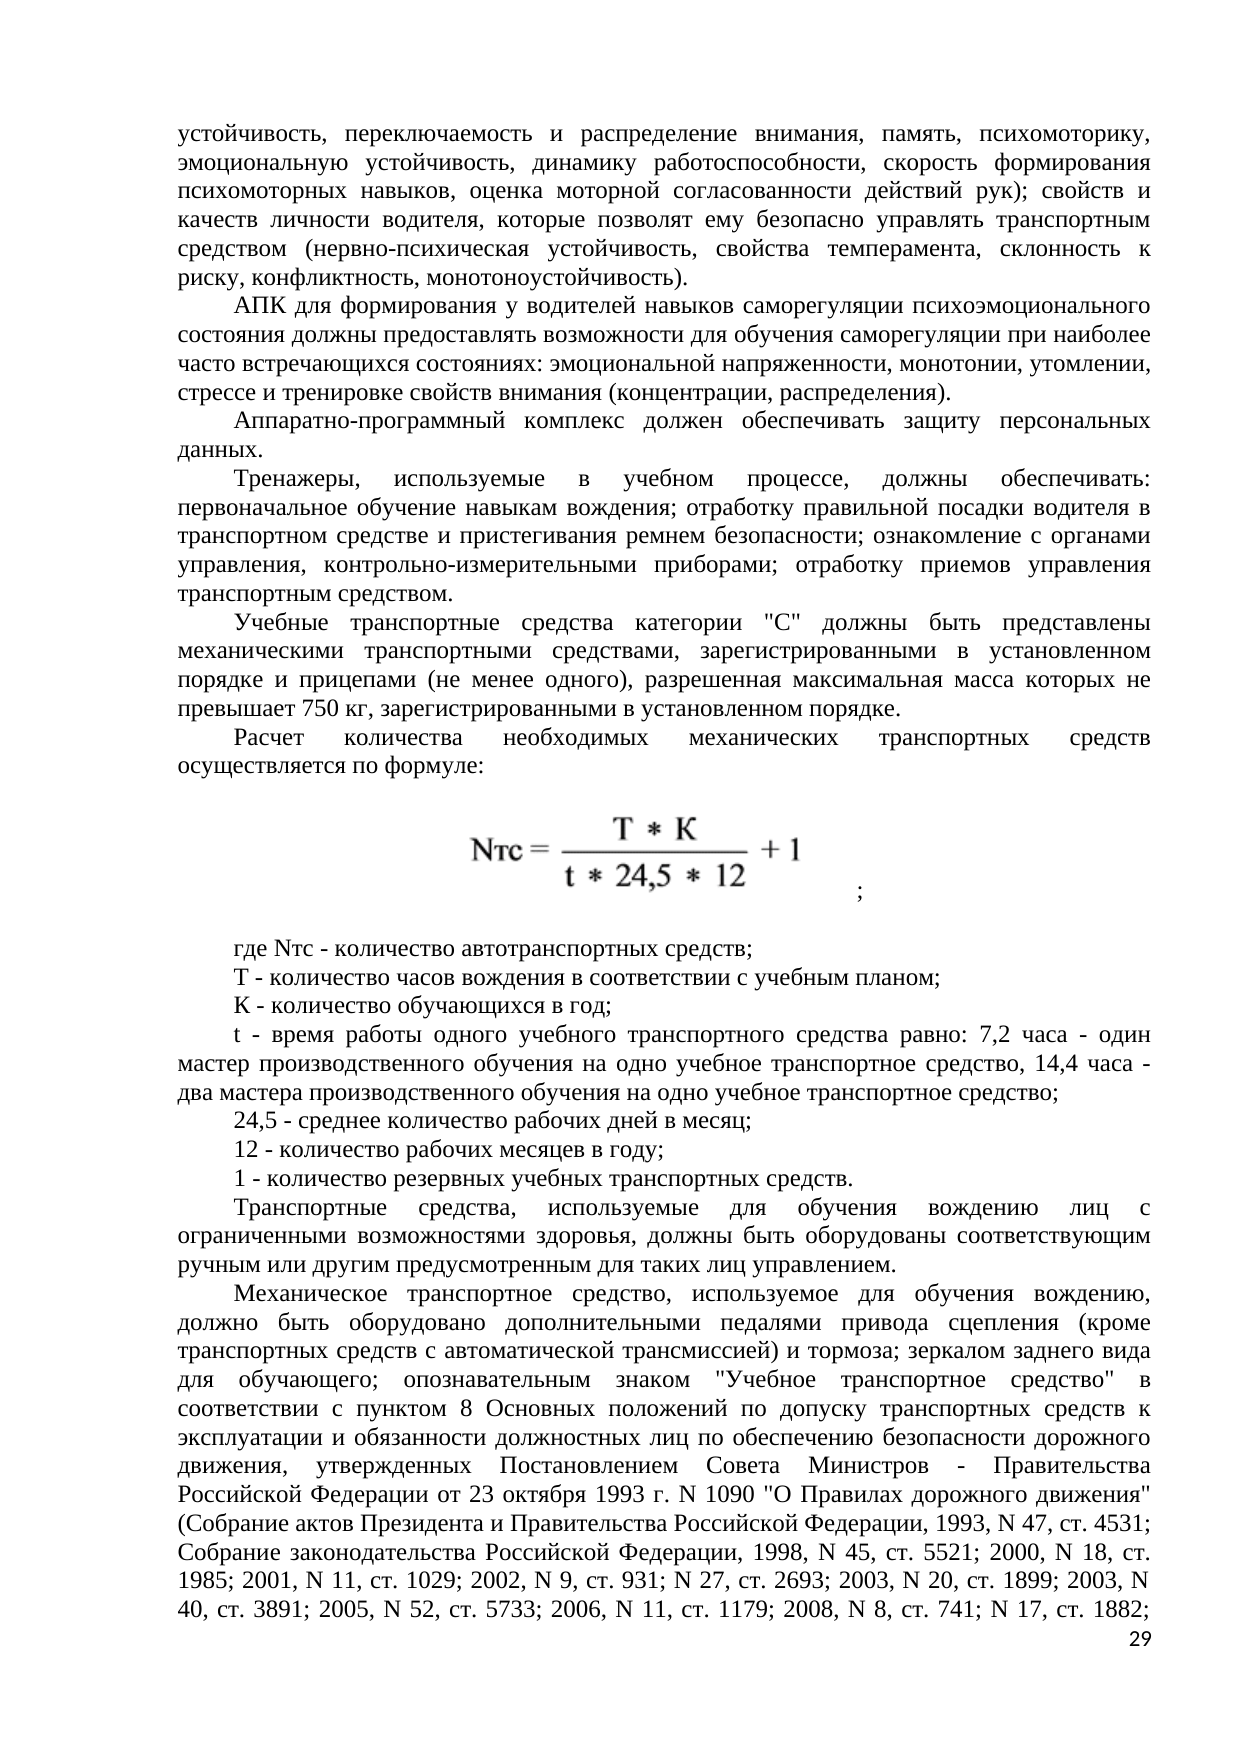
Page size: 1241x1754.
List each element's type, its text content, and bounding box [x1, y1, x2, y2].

text Учебные транспортные средства категории "C" должны быть представлены механическими транспортными средствами, зарегистрированными в установленном порядке и прицепами (не менее одного), разрешенная максимальная масса которых не превышает 750 кг, зарегистрированными в установленном порядке. [177, 607, 1152, 722]
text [177, 118, 1152, 291]
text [177, 1278, 1152, 1623]
text где Nтс - количество автотранспортных средств; [177, 933, 1152, 962]
text 1 - количество резервных учебных транспортных средств. [177, 1163, 1152, 1192]
text Транспортные средства, используемые для обучения вождению лиц с ограниченными возможностями здоровья, должны быть оборудованы соответствующим ручным или другим предусмотренным для таких лиц управлением. [177, 1192, 1152, 1278]
text T - количество часов вождения в соответствии с учебным планом; [177, 962, 1152, 991]
text Расчет количества необходимых механических транспортных средств осуществляется по формуле: [177, 722, 1152, 779]
text t - время работы одного учебного транспортного средства равно: 7,2 часа - один мастер производственного обучения на одно учебное транспортное средство, 14,4 часа - два мастера производственного обучения на одно учебное транспортное средство; [177, 1019, 1152, 1106]
text К - количество обучающихся в год; [177, 991, 1152, 1019]
text Тренажеры, используемые в учебном процессе, должны обеспечивать: первоначальное обучение навыкам вождения; отработку правильной посадки водителя в транспортном средстве и пристегивания ремнем безопасности; ознакомление с органами управления, контрольно-измерительными приборами; отработку приемов управления транспортным средством. [177, 463, 1152, 607]
picture [465, 808, 807, 899]
text 24,5 - среднее количество рабочих дней в месяц; [177, 1106, 1152, 1134]
text АПК для формирования у водителей навыков саморегуляции психоэмоционального состояния должны предоставлять возможности для обучения саморегуляции при наиболее часто встречающихся состояниях: эмоциональной напряженности, монотонии, утомлении, стрессе и тренировке свойств внимания (концентрации, распределения). [177, 291, 1152, 406]
text 12 - количество рабочих месяцев в году; [177, 1134, 1152, 1163]
text Аппаратно-программный комплекс должен обеспечивать защиту персональных данных. [177, 406, 1152, 463]
